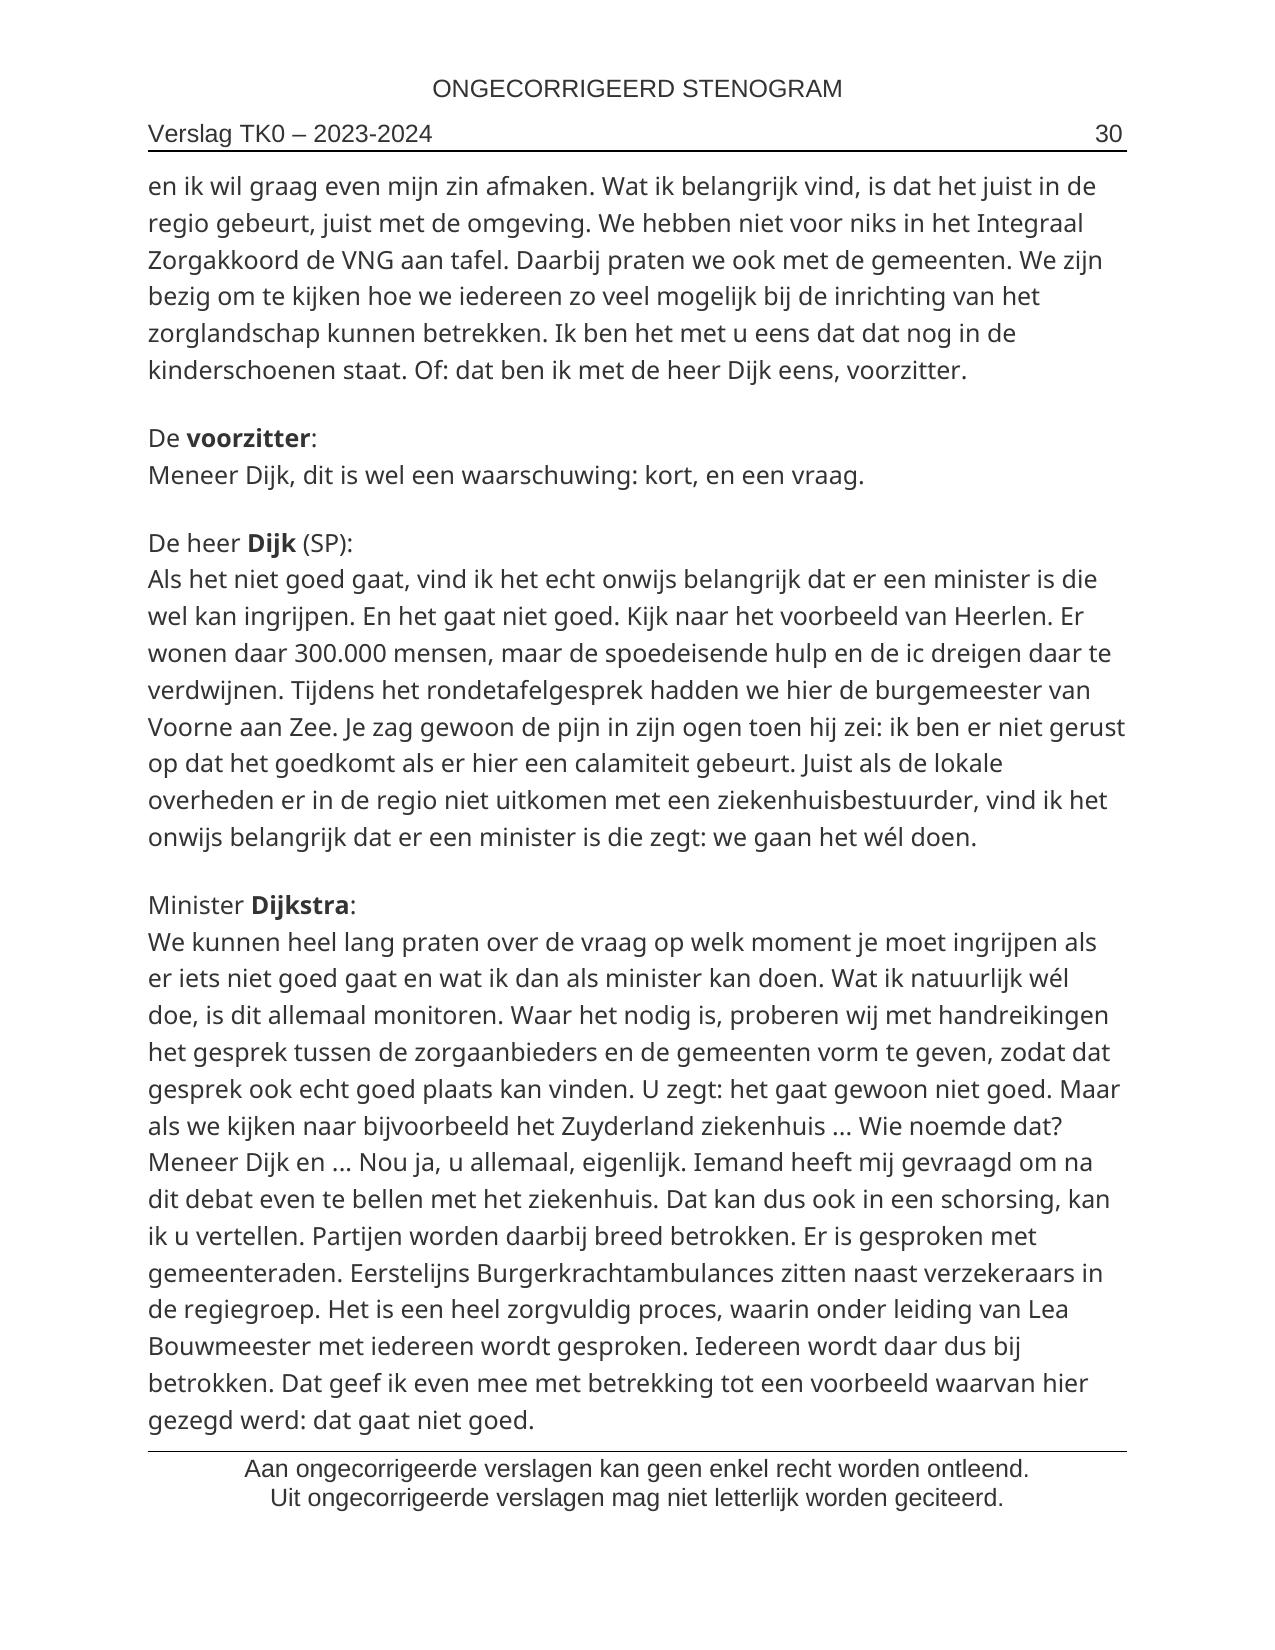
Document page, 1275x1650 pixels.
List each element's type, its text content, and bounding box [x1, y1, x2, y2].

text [148, 169, 1127, 387]
text De heer Dijk (SP): Als het niet goed gaat, vind ik het echt onwijs belangrijk dat er een minister is die wel kan ingrijpen. En het gaat niet goed. Kijk naar het voorbeeld van Heerlen. Er wonen daar 300.000 mensen, maar de spoedeisende hulp en de ic dreigen daar te verdwijnen. Tijdens het rondetafelgesprek hadden we hier de burgemeester van Voorne aan Zee. Je zag gewoon de pijn in zijn ogen toen hij zei: ik ben er niet gerust op dat het goedkomt als er hier een calamiteit gebeurt. Juist als de lokale overheden er in de regio niet uitkomen met een ziekenhuisbestuurder, vind ik het onwijs belangrijk dat er een minister is die zegt: we gaan het wél doen. [148, 525, 1127, 854]
text De voorzitter: Meneer Dijk, dit is wel een waarschuwing: kort, en een vraag. [148, 421, 1127, 491]
text Minister Dijkstra: We kunnen heel lang praten over de vraag op welk moment je moet ingrijpen als er iets niet goed gaat en wat ik dan als minister kan doen. Wat ik natuurlijk wél doe, is dit allemaal monitoren. Waar het nodig is, proberen wij met handreikingen het gesprek tussen de zorgaanbieders en de gemeenten vorm te geven, zodat dat gesprek ook echt goed plaats kan vinden. U zegt: het gaat gewoon niet goed. Maar als we kijken naar bijvoorbeeld het Zuyderland ziekenhuis ... Wie noemde dat? Meneer Dijk en ... Nou ja, u allemaal, eigenlijk. Iemand heeft mij gevraagd om na dit debat even te bellen met het ziekenhuis. Dat kan dus ook in een schorsing, kan ik u vertellen. Partijen worden daarbij breed betrokken. Er is gesproken met gemeenteraden. Eerstelijns Burgerkrachtambulances zitten naast verzekeraars in de regiegroep. Het is een heel zorgvuldig proces, waarin onder leiding van Lea Bouwmeester met iedereen wordt gesproken. Iedereen wordt daar dus bij betrokken. Dat geef ik even mee met betrekking tot een voorbeeld waarvan hier gezegd werd: dat gaat niet goed. [148, 888, 1127, 1436]
